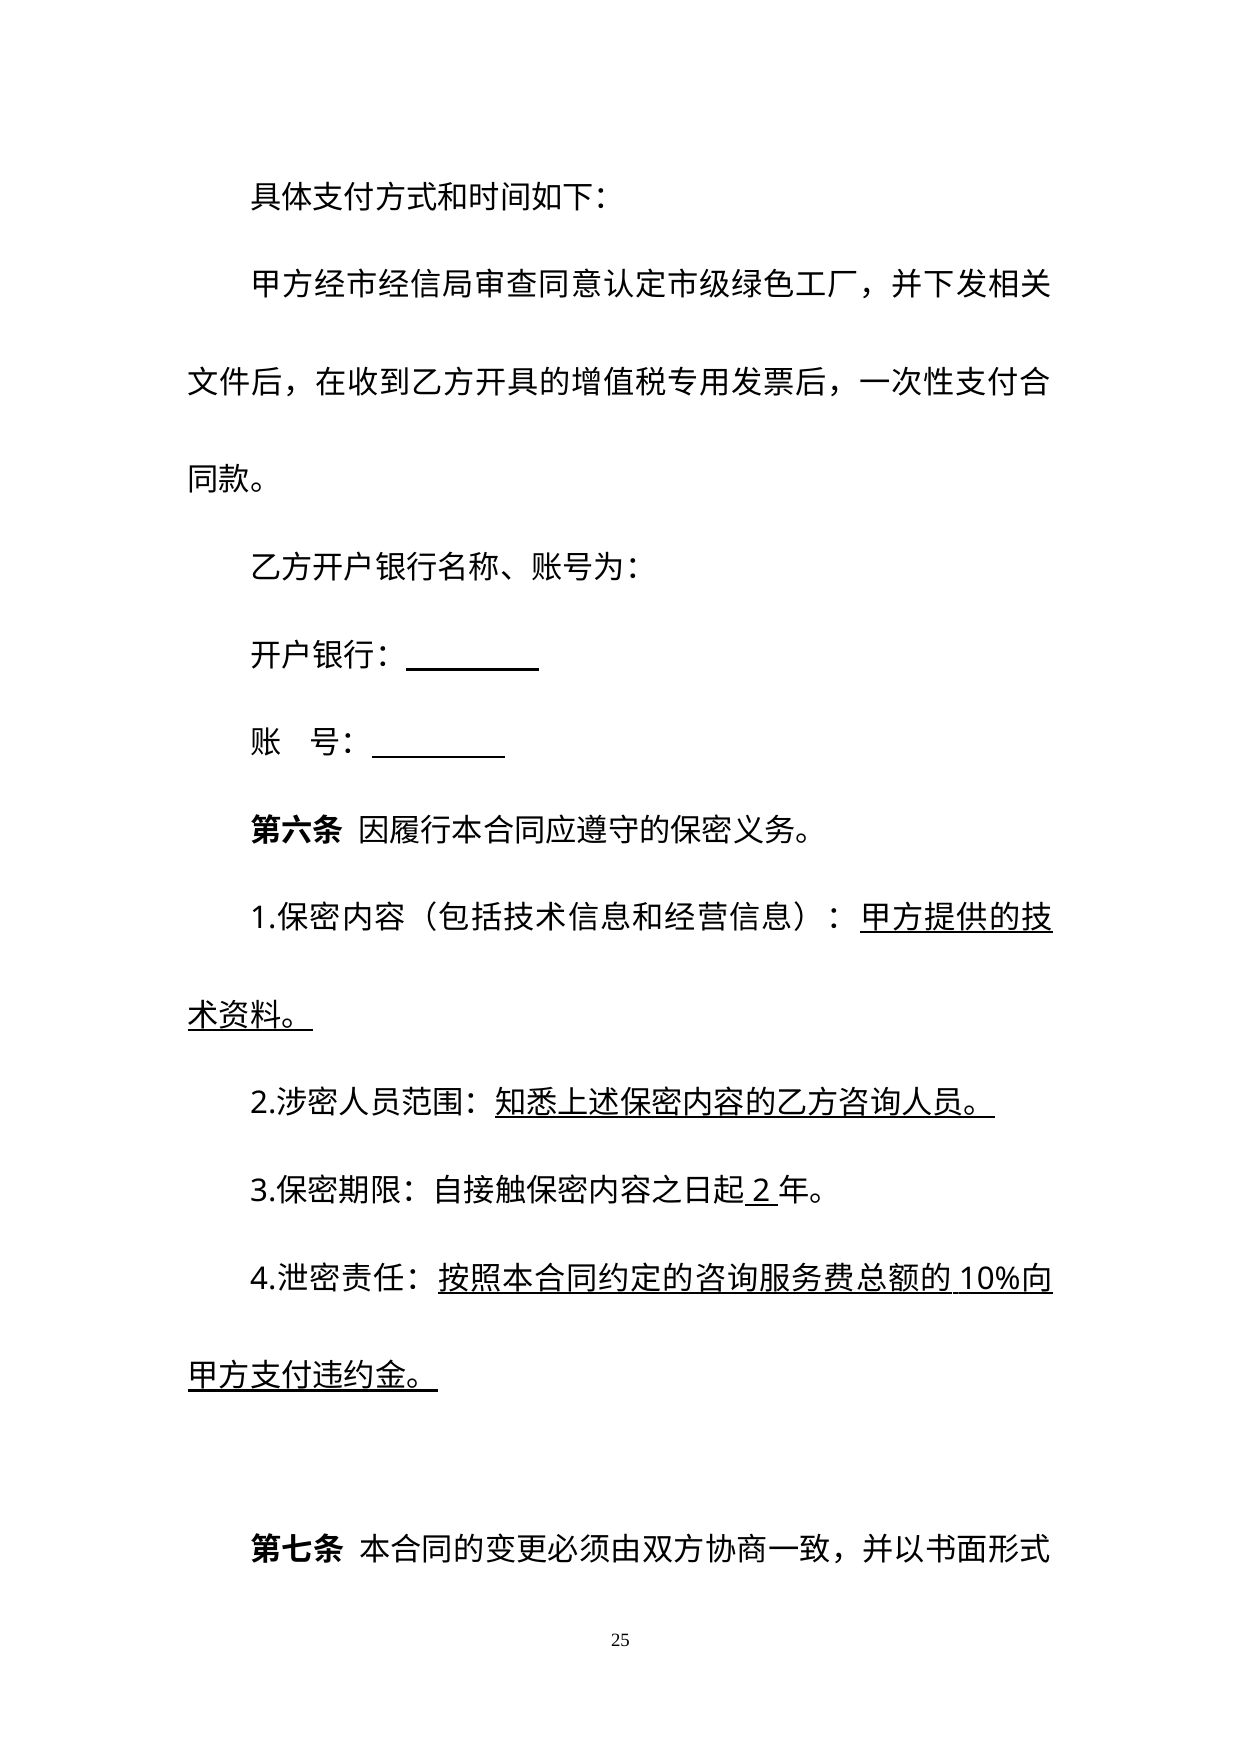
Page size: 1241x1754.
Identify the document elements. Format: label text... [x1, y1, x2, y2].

text 具体支付方式和时间如下： [187, 162, 1053, 227]
text 乙方开户银行名称、账号为： [187, 532, 1053, 597]
text 4.泄密责任：按照本合同约定的咨询服务费总额的10%向甲方支付违约金。 [187, 1243, 1053, 1406]
text 甲方经市经信局审查同意认定市级绿色工厂，并下发相关文件后，在收到乙方开具的增值税专用发票后，一次性支付合同款。 [187, 249, 1053, 509]
text 2.涉密人员范围：知悉上述保密内容的乙方咨询人员。 [187, 1068, 1053, 1133]
text 1.保密内容（包括技术信息和经营信息）：甲方提供的技术资料。 [187, 883, 1053, 1045]
text 开户银行： [187, 620, 1053, 685]
text 3.保密期限：自接触保密内容之日起 2 年。 [187, 1155, 1053, 1220]
text 第六条 因履行本合同应遵守的保密义务。 [187, 795, 1053, 860]
text 账 号： [187, 707, 1053, 772]
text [187, 1514, 1053, 1579]
